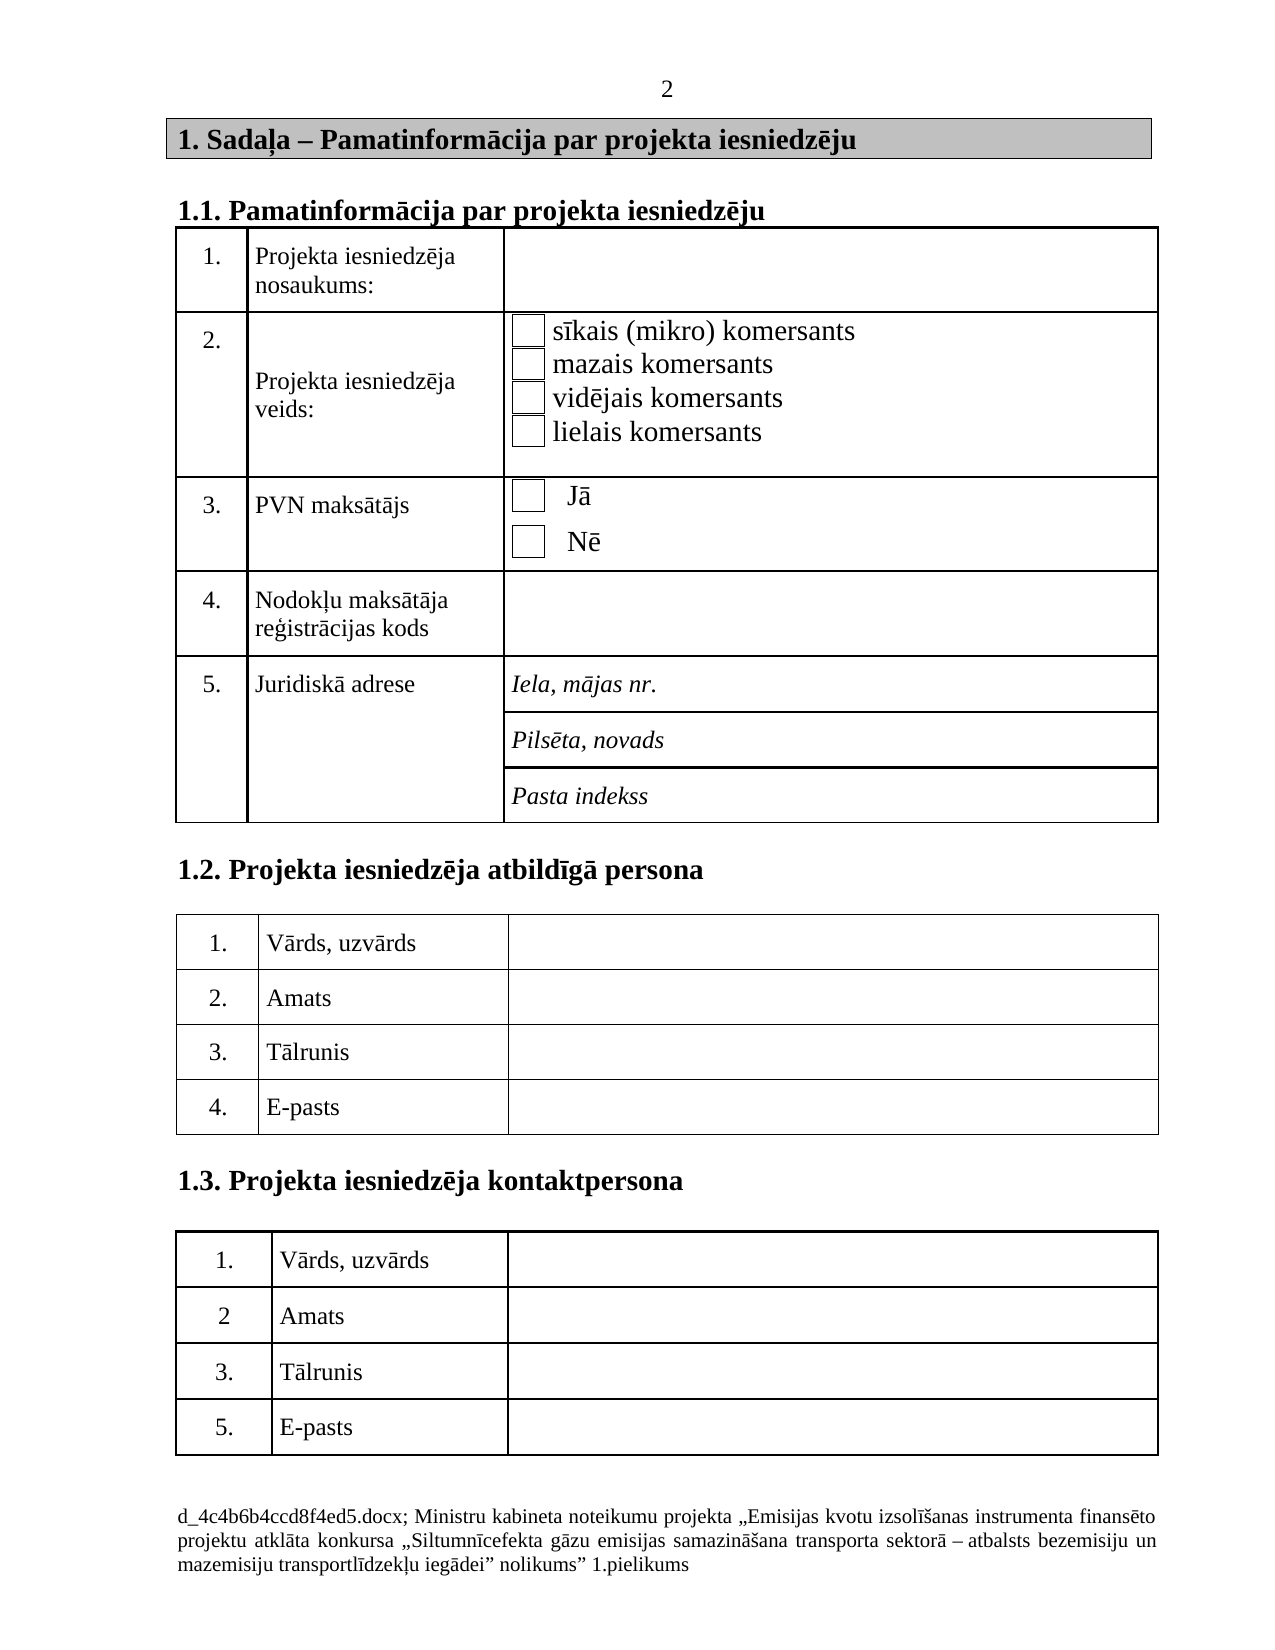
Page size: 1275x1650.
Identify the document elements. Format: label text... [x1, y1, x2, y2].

table_cell Jā Nē [505, 478, 1157, 570]
table_header [505, 229, 1157, 311]
table_cell 2 [177, 1288, 271, 1342]
table_cell Amats [273, 1288, 507, 1342]
table_header Projekta iesniedzēja nosaukums: [249, 229, 503, 311]
table_header 1. [177, 1233, 271, 1286]
table_cell [509, 1080, 1158, 1133]
text 1.3. Projekta iesniedzēja kontaktpersona [177, 1163, 1157, 1197]
table_header Vārds, uzvārds [259, 915, 508, 969]
table_cell [509, 1344, 1157, 1398]
table_cell [509, 970, 1158, 1024]
table_cell Iela, mājas nr. [505, 657, 1157, 711]
table_cell Pilsēta, novads [505, 713, 1157, 766]
table_header [509, 1233, 1157, 1286]
table_cell 2. [177, 970, 258, 1024]
table_cell Pasta indekss [505, 769, 1157, 822]
table_cell 4. [177, 572, 246, 655]
table_cell sīkais (mikro) komersants mazais komersants vidējais komersants lielais komersants [505, 313, 1157, 476]
table_cell Amats [259, 970, 508, 1024]
table_header 1. [177, 915, 258, 969]
table_cell 5. [177, 657, 246, 822]
table_cell E-pasts [273, 1400, 507, 1454]
table_cell 3. [177, 1344, 271, 1398]
table_cell 4. [177, 1080, 258, 1133]
table_cell 5. [177, 1400, 271, 1454]
table_header 1. [177, 229, 246, 311]
table_header Vārds, uzvārds [273, 1233, 507, 1286]
table_cell E-pasts [259, 1080, 508, 1133]
table_header 1. Sadaļa – Pamatinformācija par projekta iesniedzēju [167, 119, 1151, 158]
text 1.2. Projekta iesniedzēja atbildīgā persona [177, 852, 1157, 886]
table_cell [509, 1288, 1157, 1342]
table_cell Nodokļu maksātāja reģistrācijas kods [249, 572, 503, 655]
text 1.1. Pamatinformācija par projekta iesniedzēju [177, 193, 1157, 226]
table_cell Tālrunis [273, 1344, 507, 1398]
table_cell Juridiskā adrese [249, 657, 503, 822]
table_cell [505, 572, 1157, 655]
table_cell 2. [177, 313, 246, 476]
table_cell PVN maksātājs [249, 478, 503, 570]
table_cell [509, 1025, 1158, 1079]
table_cell Projekta iesniedzēja veids: [249, 313, 503, 476]
table_header [509, 915, 1158, 969]
table_cell 3. [177, 478, 246, 570]
table_cell [509, 1400, 1157, 1454]
table_cell 3. [177, 1025, 258, 1079]
table_cell Tālrunis [259, 1025, 508, 1079]
